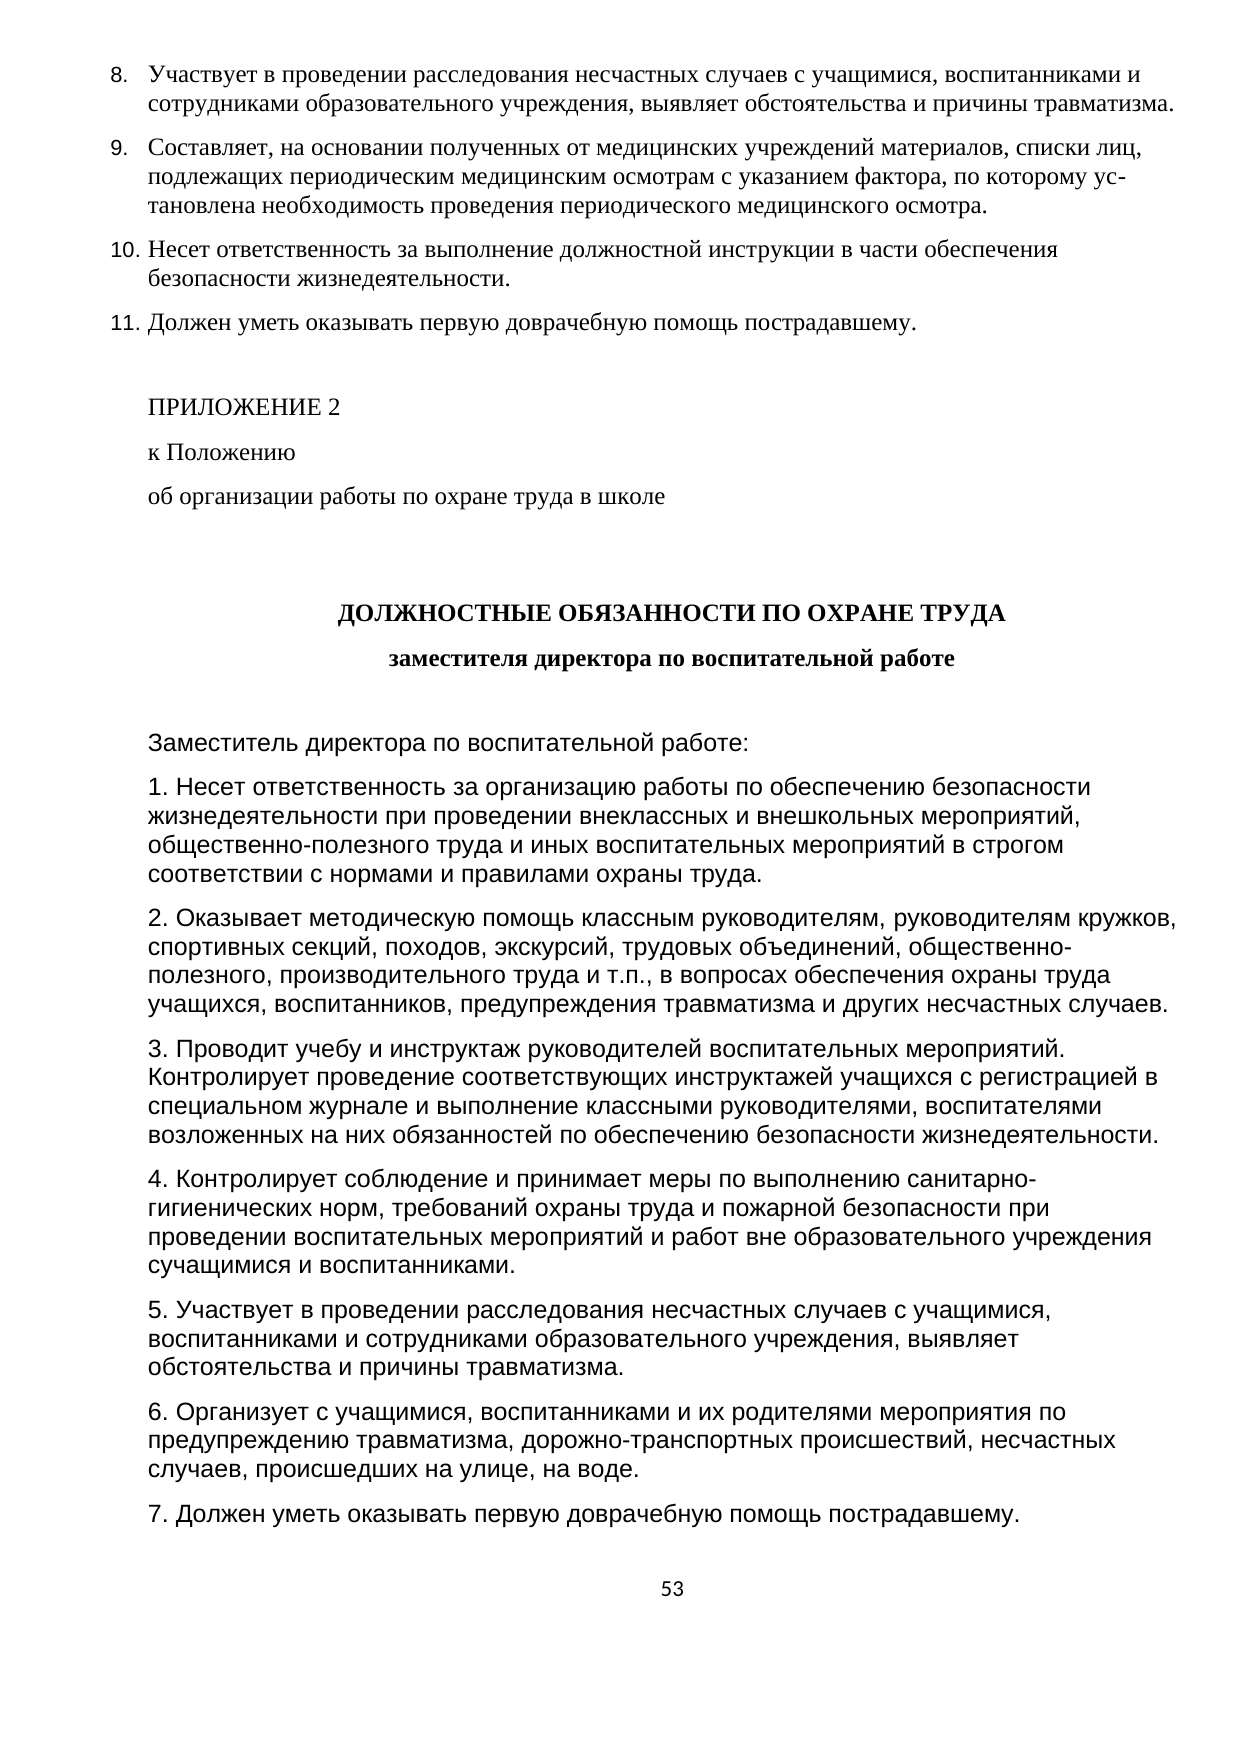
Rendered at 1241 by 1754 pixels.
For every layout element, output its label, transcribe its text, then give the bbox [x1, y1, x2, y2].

text 5. Участвует в проведении расследования несчастных случаев с учащимися, воспитанниками и сотрудниками образовательного учреждения, выявляет обстоятельства и причины травматизма. [148, 1295, 1196, 1381]
text заместителя директора по воспитательной работе [148, 643, 1196, 671]
list Составляет, на основании полученных от медицинских учреждений материалов, списки лиц, подлежащих периодическим медицинским осмотрам с указанием фактора, по которому установлена необходимость проведения периодического медицинского осмотра. [110, 132, 1196, 218]
text ДОЛЖНОСТНЫЕ ОБЯЗАННОСТИ ПО ОХРАНЕ ТРУДА [148, 598, 1196, 627]
text Заместитель директора по воспитательной работе: [148, 728, 1196, 757]
list Должен уметь оказывать первую доврачебную помощь пострадавшему. [110, 307, 1196, 336]
text 4. Контролирует соблюдение и принимает меры по выполнению санитарно-гигиенических норм, требований охраны труда и пожарной безопасности при проведении воспитательных мероприятий и работ вне образовательного учреждения сучащимися и воспитанниками. [148, 1164, 1196, 1279]
text 3. Проводит учебу и инструктаж руководителей воспитательных мероприятий. Контролирует проведение соответствующих инструктажей учащихся с регистрацией в специальном журнале и выполнение классными руководителями, воспитателями возложенных на них обязанностей по обеспечению безопасности жизнедеятельности. [148, 1033, 1196, 1148]
text об организации работы по охране труда в школе [148, 481, 1196, 510]
text 2. Оказывает методическую помощь классным руководителям, руководителям кружков, спортивных секций, походов, экскурсий, трудовых объединений, общественно-полезного, производительного труда и т.п., в вопросах обеспечения охраны труда учащихся, воспитанников, предупреждения травматизма и других несчастных случаев. [148, 903, 1196, 1018]
text 7. Должен уметь оказывать первую доврачебную помощь пострадавшему. [148, 1498, 1196, 1527]
text 1. Несет ответственность за организацию работы по обеспечению безопасности жизнедеятельности при проведении внеклассных и внешкольных мероприятий, общественно-полезного труда и иных воспитательных мероприятий в строгом соответствии с нормами и правилами охраны труда. [148, 772, 1196, 887]
text ПРИЛОЖЕНИЕ 2 [148, 392, 1196, 421]
list Несет ответственность за выполнение должностной инструкции в части обеспечения безопасности жизнедеятельности. [110, 234, 1196, 292]
text 6. Организует с учащимися, воспитанниками и их родителями мероприятия по предупреждению травматизма, дорожно-транспортных происшествий, несчастных случаев, происшедших на улице, на воде. [148, 1397, 1196, 1483]
text к Положению [148, 437, 1196, 466]
list Участвует в проведении расследования несчастных случаев с учащимися, воспитанниками и сотрудниками образовательного учреждения, выявляет обстоятельства и причины травматизма. [110, 59, 1196, 117]
